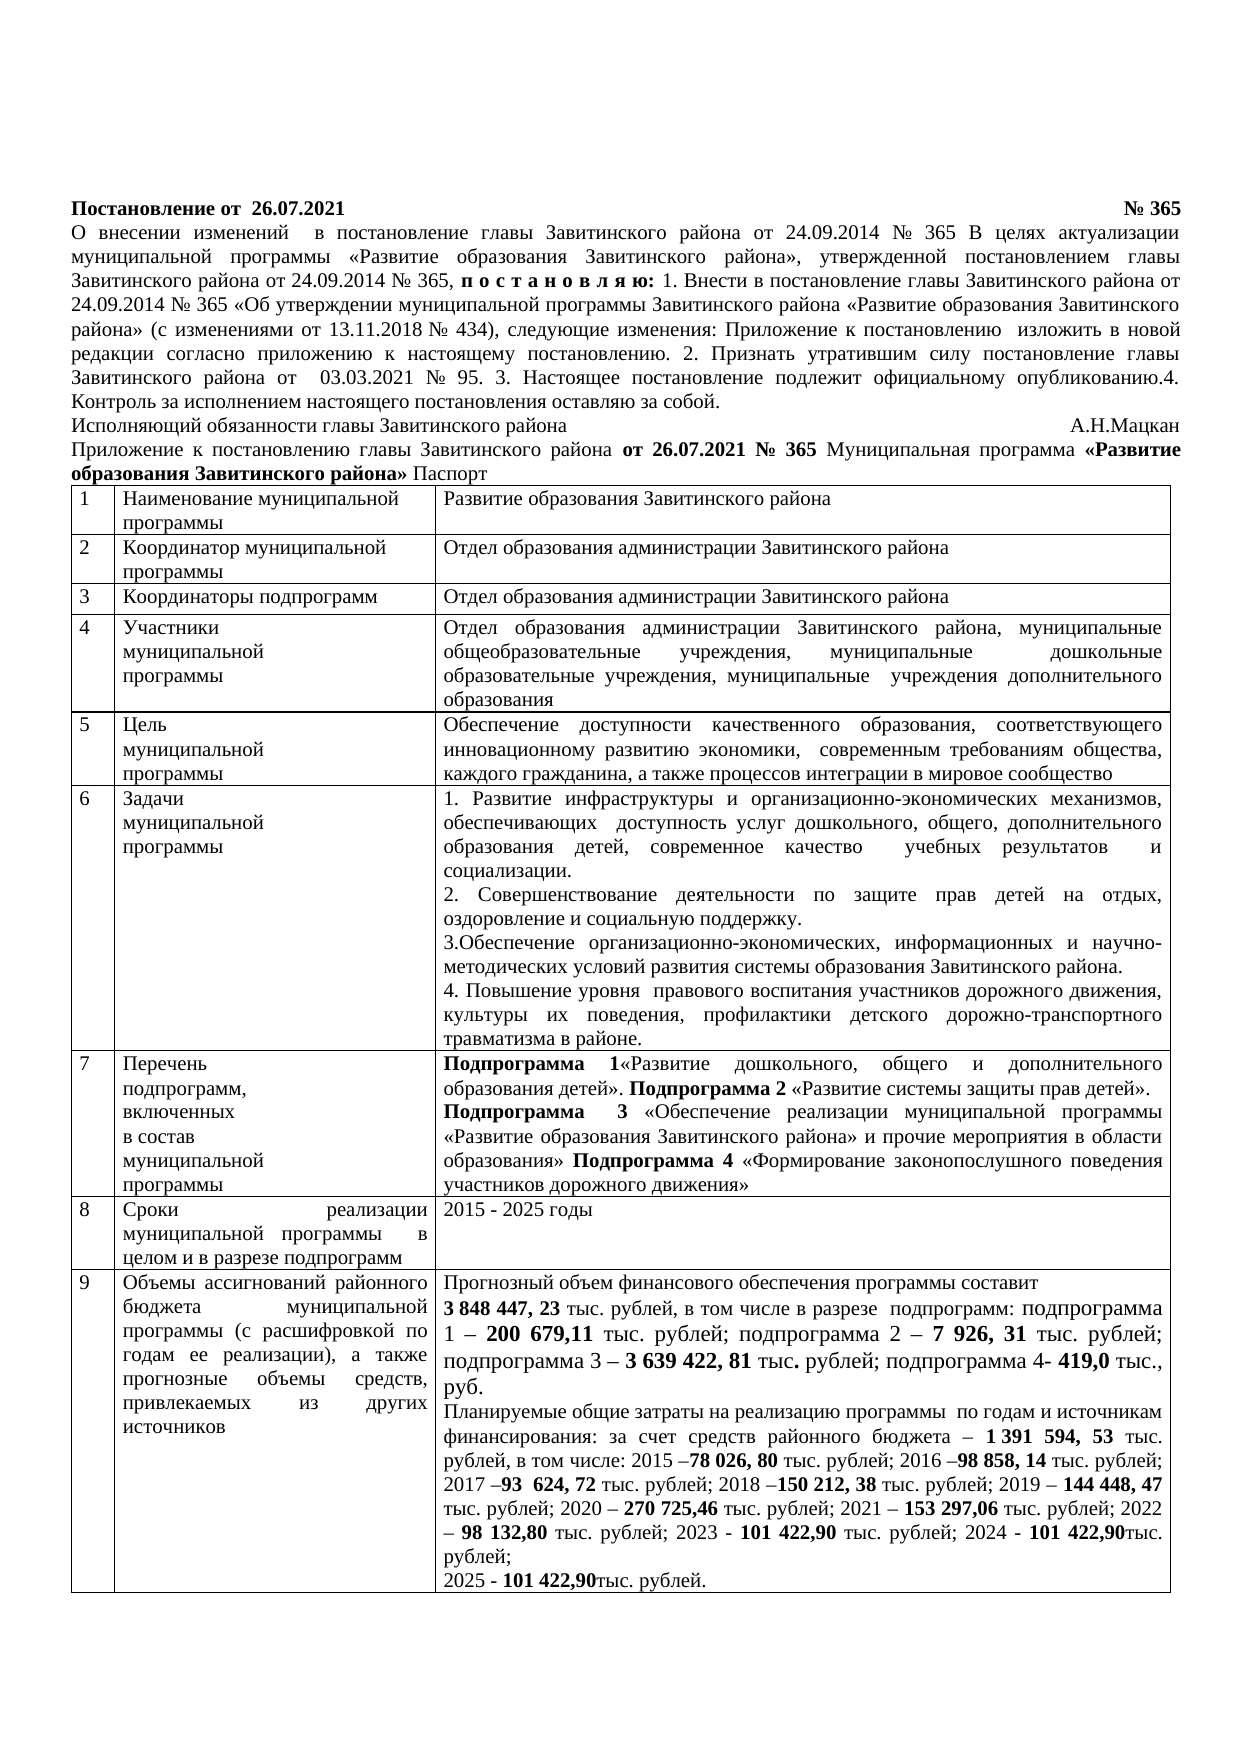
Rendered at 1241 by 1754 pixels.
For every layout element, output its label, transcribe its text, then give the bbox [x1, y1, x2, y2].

table_cell Цель муниципальной программы [115, 713, 435, 784]
table_cell 2 [72, 535, 114, 583]
table_cell Объемы ассигнований районного бюджета муниципальной программы (с расшифровкой по годам ее реализации), а также прогнозные объемы средств, привлекаемых из других источников [115, 1270, 435, 1592]
table_header Наименование муниципальной программы [115, 486, 435, 534]
table_cell 4 [72, 615, 114, 711]
table_header 1 [72, 486, 114, 534]
text О внесении изменений в постановление главы Завитинского района от 24.09.2014 № 365 В целях актуализации муниципальной программы «Развитие образования Завитинского района», утвержденной постановлением главы Завитинского района от 24.09.2014 № 365, п о с т а н о в л я ю: 1. Внести в постановление главы Завитинского района от 24.09.2014 № 365 «Об утверждении муниципальной программы Завитинского района «Развитие образования Завитинского района» (с изменениями от 13.11.2018 № 434), следующие изменения: Приложение к постановлению изложить в новой редакции согласно приложению к настоящему постановлению. 2. Признать утратившим силу постановление главы Завитинского района от 03.03.2021 № 95. 3. Настоящее постановление подлежит официальному опубликованию.4. Контроль за исполнением настоящего постановления оставляю за собой. [71, 220, 1181, 413]
table_cell Сроки реализации муниципальной программы в целом и в разрезе подпрограмм [115, 1197, 435, 1269]
table_cell Подпрограмма 1«Развитие дошкольного, общего и дополнительного образования детей». Подпрограмма 2 «Развитие системы защиты прав детей». Подпрограмма 3 «Обеспечение реализации муниципальной программы «Развитие образования Завитинского района» и прочие мероприятия в области образования» Подпрограмма 4 «Формирование законопослушного поведения участников дорожного движения» [436, 1051, 1170, 1196]
table_cell 7 [72, 1051, 114, 1196]
table_cell Координатор муниципальной программы [115, 535, 435, 583]
table_cell 1. Развитие инфраструктуры и организационно-экономических механизмов, обеспечивающих доступность услуг дошкольного, общего, дополнительного образования детей, современное качество учебных результатов и социализации. 2. Совершенствование деятельности по защите прав детей на отдых, оздоровление и социальную поддержку. 3.Обеспечение организационно-экономических, информационных и научно-методических условий развития системы образования Завитинского района. 4. Повышение уровня правового воспитания участников дорожного движения, культуры их поведения, профилактики детского дорожно-транспортного травматизма в районе. [436, 786, 1170, 1050]
table_cell Отдел образования администрации Завитинского района [436, 584, 1170, 614]
table_cell 2015 - 2025 годы [436, 1197, 1170, 1269]
table_cell Отдел образования администрации Завитинского района [436, 535, 1170, 583]
table_cell Координаторы подпрограмм [115, 584, 435, 614]
table_cell Обеспечение доступности качественного образования, соответствующего инновационному развитию экономики, современным требованиям общества, каждого гражданина, а также процессов интеграции в мировое сообщество [436, 713, 1170, 784]
text Приложение к постановлению главы Завитинского района от 26.07.2021 № 365 Муниципальная программа «Развитие образования Завитинского района» Паспорт [71, 437, 1181, 485]
table_cell 6 [72, 786, 114, 1050]
table_cell Участники муниципальной программы [115, 615, 435, 711]
table_cell 5 [72, 713, 114, 784]
table_header Развитие образования Завитинского района [436, 486, 1170, 534]
table_cell Прогнозный объем финансового обеспечения программы составит 3 848 447, 23 тыс. рублей, в том числе в разрезе подпрограмм: подпрограмма 1 – 200 679,11 тыс. рублей; подпрограмма 2 – 7 926, 31 тыс. рублей; подпрограмма 3 – 3 639 422, 81 тыс. рублей; подпрограмма 4- 419,0 тыс., руб. Планируемые общие затраты на реализацию программы по годам и источникам финансирования: за счет средств районного бюджета – 1 391 594, 53 тыс. рублей, в том числе: 2015 –78 026, 80 тыс. рублей; 2016 –98 858, 14 тыс. рублей; 2017 –93 624, 72 тыс. рублей; 2018 –150 212, 38 тыс. рублей; 2019 – 144 448, 47 тыс. рублей; 2020 – 270 725,46 тыс. рублей; 2021 – 153 297,06 тыс. рублей; 2022 – 98 132,80 тыс. рублей; 2023 - 101 422,90 тыс. рублей; 2024 - 101 422,90тыс. рублей; 2025 - 101 422,90тыс. рублей. [436, 1270, 1170, 1592]
text Постановление от 26.07.2021 № 365 [71, 196, 1181, 220]
table_cell Перечень подпрограмм, включенных в состав муниципальной программы [115, 1051, 435, 1196]
table_cell 3 [72, 584, 114, 614]
table_cell 9 [72, 1270, 114, 1592]
text Исполняющий обязанности главы Завитинского района А.Н.Мацкан [71, 413, 1181, 437]
table_cell Задачи муниципальной программы [115, 786, 435, 1050]
table_cell 8 [72, 1197, 114, 1269]
table_cell Отдел образования администрации Завитинского района, муниципальные общеобразовательные учреждения, муниципальные дошкольные образовательные учреждения, муниципальные учреждения дополнительного образования [436, 615, 1170, 711]
